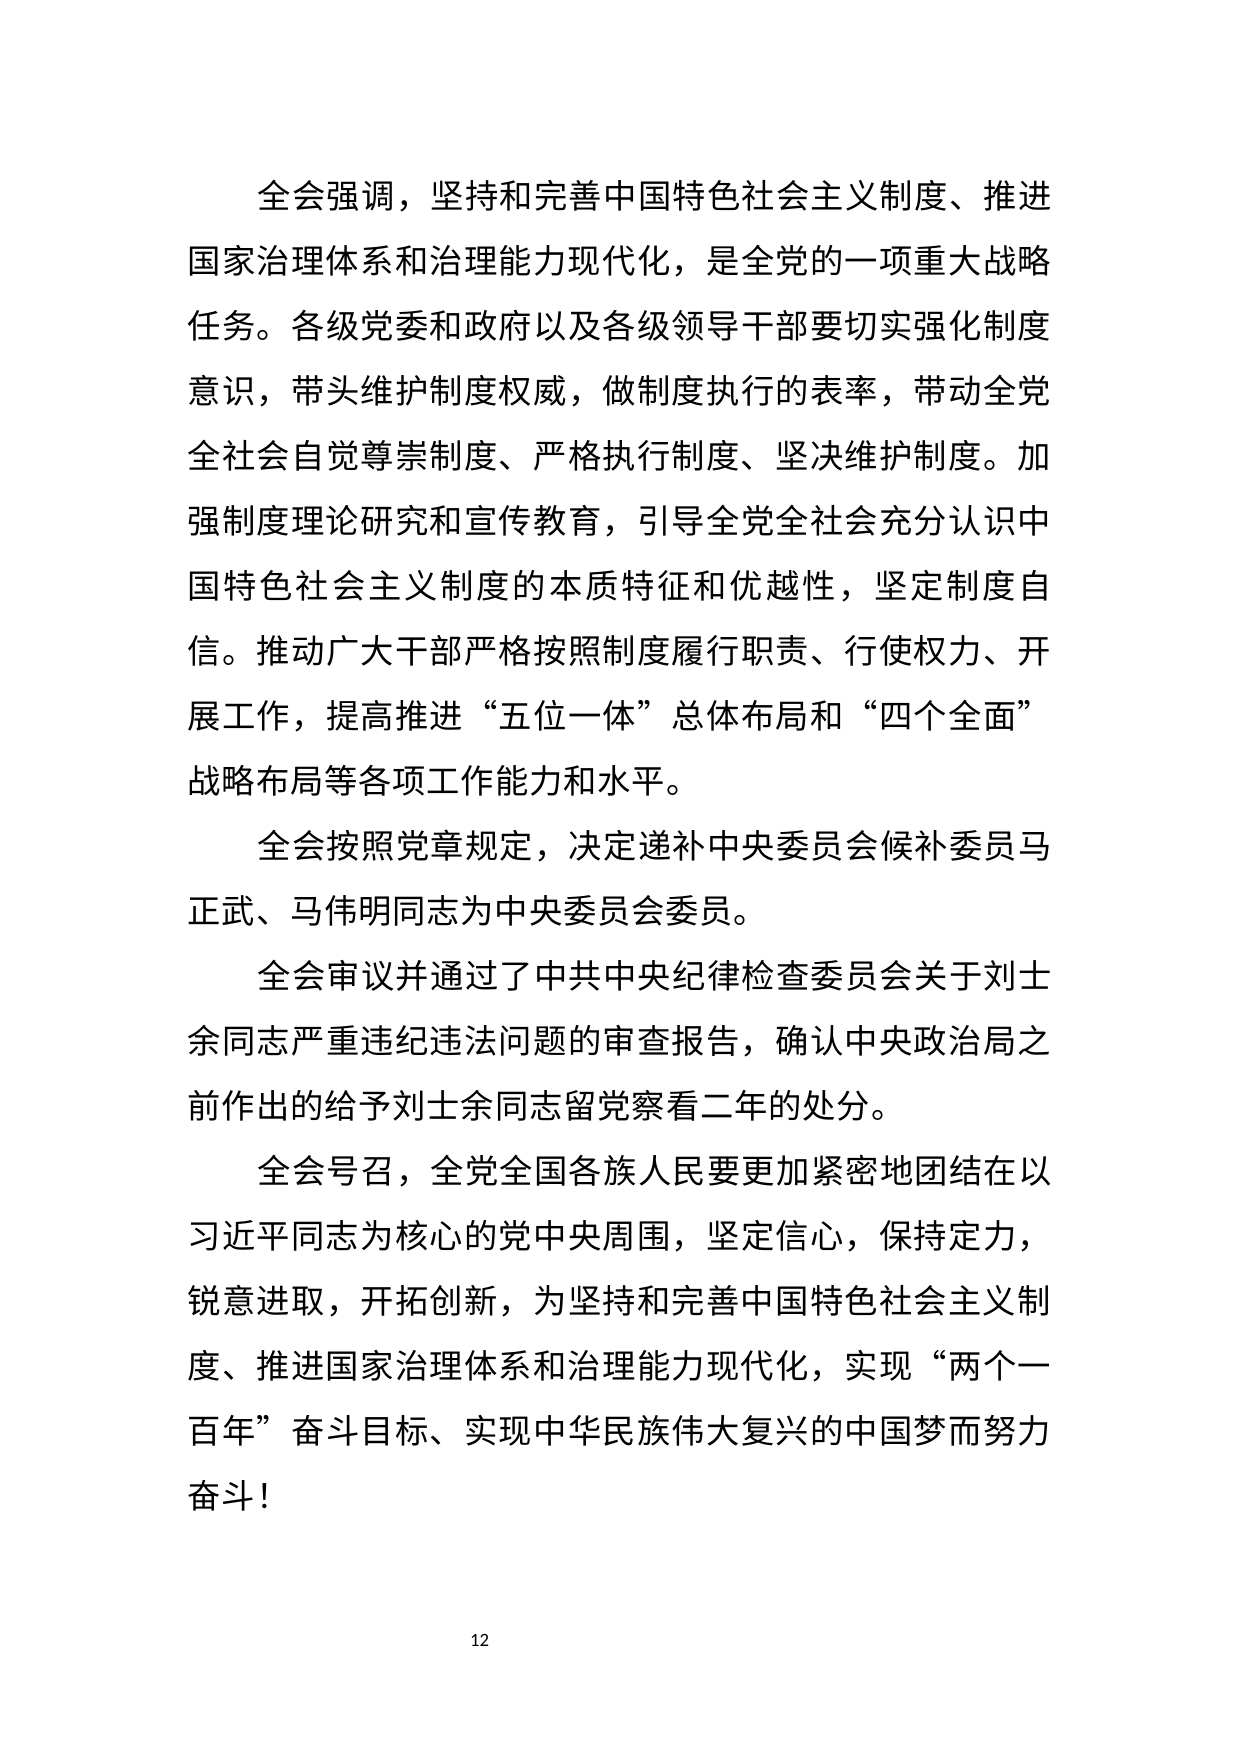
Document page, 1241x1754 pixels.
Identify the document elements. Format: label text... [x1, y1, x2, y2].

text 全会强调，坚持和完善中国特色社会主义制度、推进国家治理体系和治理能力现代化，是全党的一项重大战略任务。各级党委和政府以及各级领导干部要切实强化制度意识，带头维护制度权威，做制度执行的表率，带动全党全社会自觉尊崇制度、严格执行制度、坚决维护制度。加强制度理论研究和宣传教育，引导全党全社会充分认识中国特色社会主义制度的本质特征和优越性，坚定制度自信。推动广大干部严格按照制度履行职责、行使权力、开展工作，提高推进“五位一体”总体布局和“四个全面”战略布局等各项工作能力和水平。 [187, 162, 1053, 812]
text 全会审议并通过了中共中央纪律检查委员会关于刘士余同志严重违纪违法问题的审查报告，确认中央政治局之前作出的给予刘士余同志留党察看二年的处分。 [187, 942, 1053, 1137]
text 全会号召，全党全国各族人民要更加紧密地团结在以习近平同志为核心的党中央周围，坚定信心，保持定力，锐意进取，开拓创新，为坚持和完善中国特色社会主义制度、推进国家治理体系和治理能力现代化，实现“两个一百年”奋斗目标、实现中华民族伟大复兴的中国梦而努力奋斗！ [187, 1137, 1053, 1527]
text 全会按照党章规定，决定递补中央委员会候补委员马正武、马伟明同志为中央委员会委员。 [187, 812, 1053, 942]
